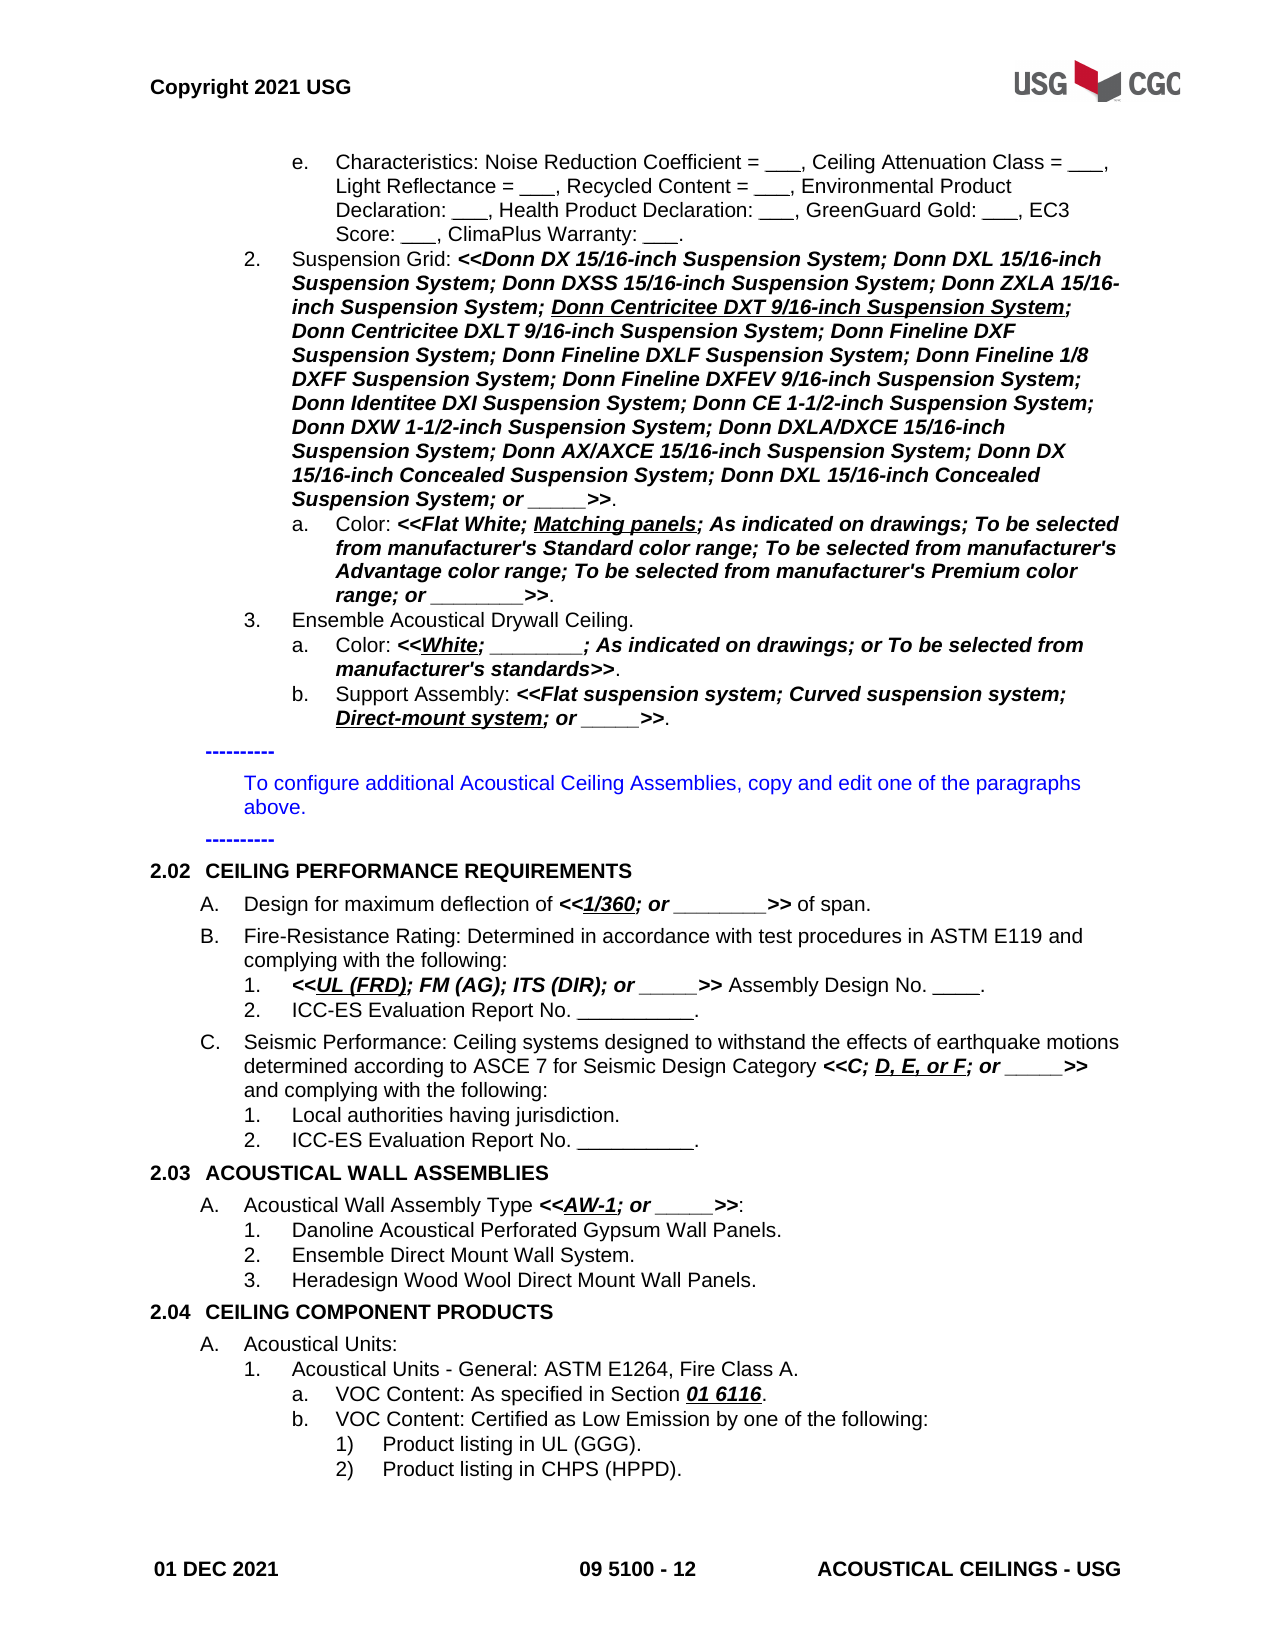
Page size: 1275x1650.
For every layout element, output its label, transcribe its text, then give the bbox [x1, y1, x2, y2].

picture [1014, 60, 1181, 101]
text 1. Danoline Acoustical Perforated Gypsum Wall Panels. [244, 1218, 1125, 1242]
text a. Color: <<Flat White; Matching panels; As indicated on drawings; To be selected from manufacturer's Standard color range; To be selected from manufacturer's Advantage color range; To be selected from manufacturer's Premium color range; or ________>>. [292, 511, 1125, 607]
text A. Acoustical Units: [200, 1332, 1125, 1356]
text b. VOC Content: Certified as Low Emission by one of the following: [292, 1407, 1125, 1431]
text 1. Local authorities having jurisdiction. [244, 1103, 1125, 1127]
text 2. ICC-ES Evaluation Report No. __________. [244, 1128, 1125, 1152]
text 2. Suspension Grid: <<Donn DX 15/16-inch Suspension System; Donn DXL 15/16-inch Suspension System; Donn DXSS 15/16-inch Suspension System; Donn ZXLA 15/16-inch Suspension System; Donn Centricitee DXT 9/16-inch Suspension System; Donn Centricitee DXLT 9/16-inch Suspension System; Donn Fineline DXF Suspension System; Donn Fineline DXLF Suspension System; Donn Fineline 1/8 DXFF Suspension System; Donn Fineline DXFEV 9/16-inch Suspension System; Donn Identitee DXI Suspension System; Donn CE 1-1/2-inch Suspension System; Donn DXW 1-1/2-inch Suspension System; Donn DXLA/DXCE 15/16-inch Suspension System; Donn AX/AXCE 15/16-inch Suspension System; Donn DX 15/16-inch Concealed Suspension System; Donn DXL 15/16-inch Concealed Suspension System; or _____>>. [244, 247, 1125, 510]
text C. Seismic Performance: Ceiling systems designed to withstand the effects of earthquake motions determined according to ASCE 7 for Seismic Design Category <<C; D, E, or F; or _____>> and complying with the following: [200, 1030, 1125, 1102]
text To configure additional Acoustical Ceiling Assemblies, copy and edit one of the paragraphs above. [200, 771, 1125, 819]
text A. Design for maximum deflection of <<1/360; or ________>> of span. [200, 892, 1125, 916]
text 2. Ensemble Direct Mount Wall System. [244, 1243, 1125, 1267]
text 2. ICC-ES Evaluation Report No. __________. [244, 998, 1125, 1022]
text a. VOC Content: As specified in Section 01 6116. [292, 1382, 1125, 1406]
text 1. <<UL (FRD); FM (AG); ITS (DIR); or _____>> Assembly Design No. ____. [244, 973, 1125, 997]
text 2.02 CEILING PERFORMANCE REQUIREMENTS [150, 859, 1125, 883]
text ---------- [150, 738, 1125, 762]
text 1. Acoustical Units - General: ASTM E1264, Fire Class A. [244, 1357, 1125, 1381]
text 3. Heradesign Wood Wool Direct Mount Wall Panels. [244, 1268, 1125, 1292]
text B. Fire-Resistance Rating: Determined in accordance with test procedures in ASTM E119 and complying with the following: [200, 924, 1125, 972]
text 3. Ensemble Acoustical Drywall Ceiling. [244, 608, 1125, 632]
text 2.03 ACOUSTICAL WALL ASSEMBLIES [150, 1160, 1125, 1184]
text b. Support Assembly: <<Flat suspension system; Curved suspension system; Direct-mount system; or _____>>. [292, 682, 1125, 730]
text a. Color: <<White; ________; As indicated on drawings; or To be selected from manufacturer's standards>>. [292, 633, 1125, 681]
text ---------- [150, 827, 1125, 851]
text 2.04 CEILING COMPONENT PRODUCTS [150, 1300, 1125, 1324]
text A. Acoustical Wall Assembly Type <<AW-1; or _____>>: [200, 1193, 1125, 1217]
text e. Characteristics: Noise Reduction Coefficient = ___, Ceiling Attenuation Class = ___, Light Reflectance = ___, Recycled Content = ___, Environmental Product Declaration: ___, Health Product Declaration: ___, GreenGuard Gold: ___, EC3 Score: ___, ClimaPlus Warranty: ___. [292, 150, 1125, 246]
text 2) Product listing in CHPS (HPPD). [335, 1457, 1125, 1481]
text 1) Product listing in UL (GGG). [335, 1432, 1125, 1456]
